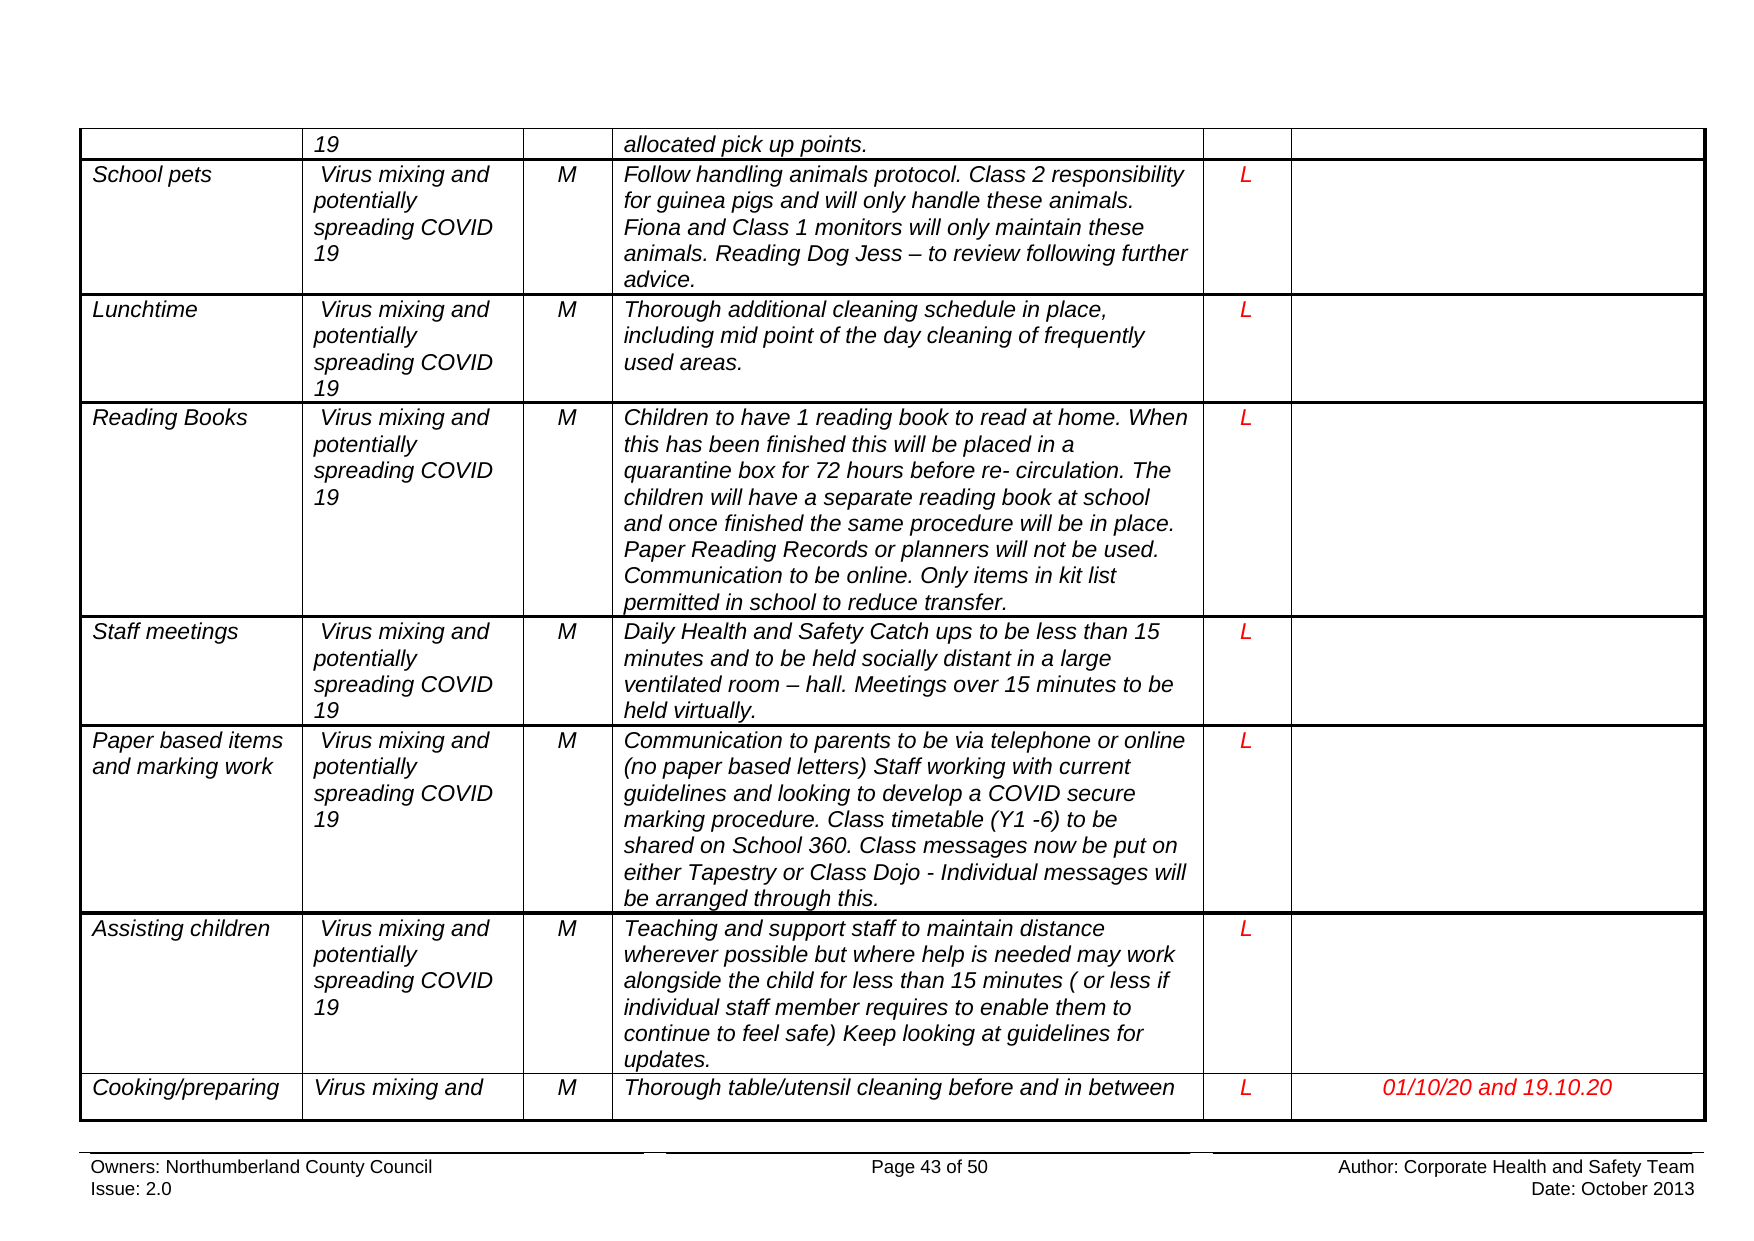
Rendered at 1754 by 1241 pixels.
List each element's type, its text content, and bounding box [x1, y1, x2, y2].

table_cell Virus mixing and potentially spreading COVID 19 [303, 727, 523, 911]
table_cell [1292, 129, 1703, 158]
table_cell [82, 129, 302, 158]
table_cell Lunchtime [82, 296, 302, 401]
table_cell [1292, 915, 1703, 1073]
table_cell Children to have 1 reading book to read at home. When this has been finished this will be placed in a quarantine box for 72 hours before re- circulation. The children will have a separate reading book at school and once finished the same procedure will be in place. Paper Reading Records or planners will not be used. Communication to be online. Only items in kit list permitted in school to reduce transfer. [613, 404, 1203, 615]
table_cell Reading Books [82, 404, 302, 615]
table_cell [303, 129, 523, 158]
table_cell L [1204, 1074, 1291, 1119]
table_cell M [524, 727, 612, 911]
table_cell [613, 1074, 1203, 1119]
table_cell Thorough additional cleaning schedule in place, including mid point of the day cleaning of frequently used areas. [613, 296, 1203, 401]
table_cell School pets [82, 161, 302, 293]
table_cell [1292, 404, 1703, 615]
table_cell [1292, 1074, 1703, 1119]
table_cell M [524, 1074, 612, 1119]
table_cell L [1204, 727, 1291, 911]
table_cell [1292, 618, 1703, 724]
table_cell M [524, 618, 612, 724]
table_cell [82, 1074, 302, 1119]
table_cell Assisting children [82, 915, 302, 1073]
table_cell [303, 1074, 523, 1119]
table_cell M [524, 161, 612, 293]
table_cell [1292, 727, 1703, 911]
table_cell [1292, 296, 1703, 401]
table_cell L [1204, 296, 1291, 401]
table_cell Communication to parents to be via telephone or online (no paper based letters) Staff working with current guidelines and looking to develop a COVID secure marking procedure. Class timetable (Y1 -6) to be shared on School 360. Class messages now be put on either Tapestry or Class Dojo - Individual messages will be arranged through this. [613, 727, 1203, 911]
table_cell L [1204, 915, 1291, 1073]
table_cell M [524, 296, 612, 401]
table_cell Daily Health and Safety Catch ups to be less than 15 minutes and to be held socially distant in a large ventilated room – hall. Meetings over 15 minutes to be held virtually. [613, 618, 1203, 724]
table_cell M [524, 915, 612, 1073]
table_cell Virus mixing and potentially spreading COVID 19 [303, 618, 523, 724]
table_cell L [1204, 404, 1291, 615]
table_cell L [1204, 161, 1291, 293]
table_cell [613, 129, 1203, 158]
table_cell Virus mixing and potentially spreading COVID 19 [303, 915, 523, 1073]
table_cell Virus mixing and potentially spreading COVID 19 [303, 161, 523, 293]
table_cell Virus mixing and potentially spreading COVID 19 [303, 404, 523, 615]
table_cell Follow handling animals protocol. Class 2 responsibility for guinea pigs and will only handle these animals. Fiona and Class 1 monitors will only maintain these animals. Reading Dog Jess – to review following further advice. [613, 161, 1203, 293]
table_cell [1292, 161, 1703, 293]
table_cell M [524, 129, 612, 158]
table_cell M [524, 404, 612, 615]
table_cell L [1204, 129, 1291, 158]
table_cell L [1204, 618, 1291, 724]
table_cell Staff meetings [82, 618, 302, 724]
table_cell Virus mixing and potentially spreading COVID 19 [303, 296, 523, 401]
table_cell Teaching and support staff to maintain distance wherever possible but where help is needed may work alongside the child for less than 15 minutes ( or less if individual staff member requires to enable them to continue to feel safe) Keep looking at guidelines for updates. [613, 915, 1203, 1073]
table_cell Paper based items and marking work [82, 727, 302, 911]
